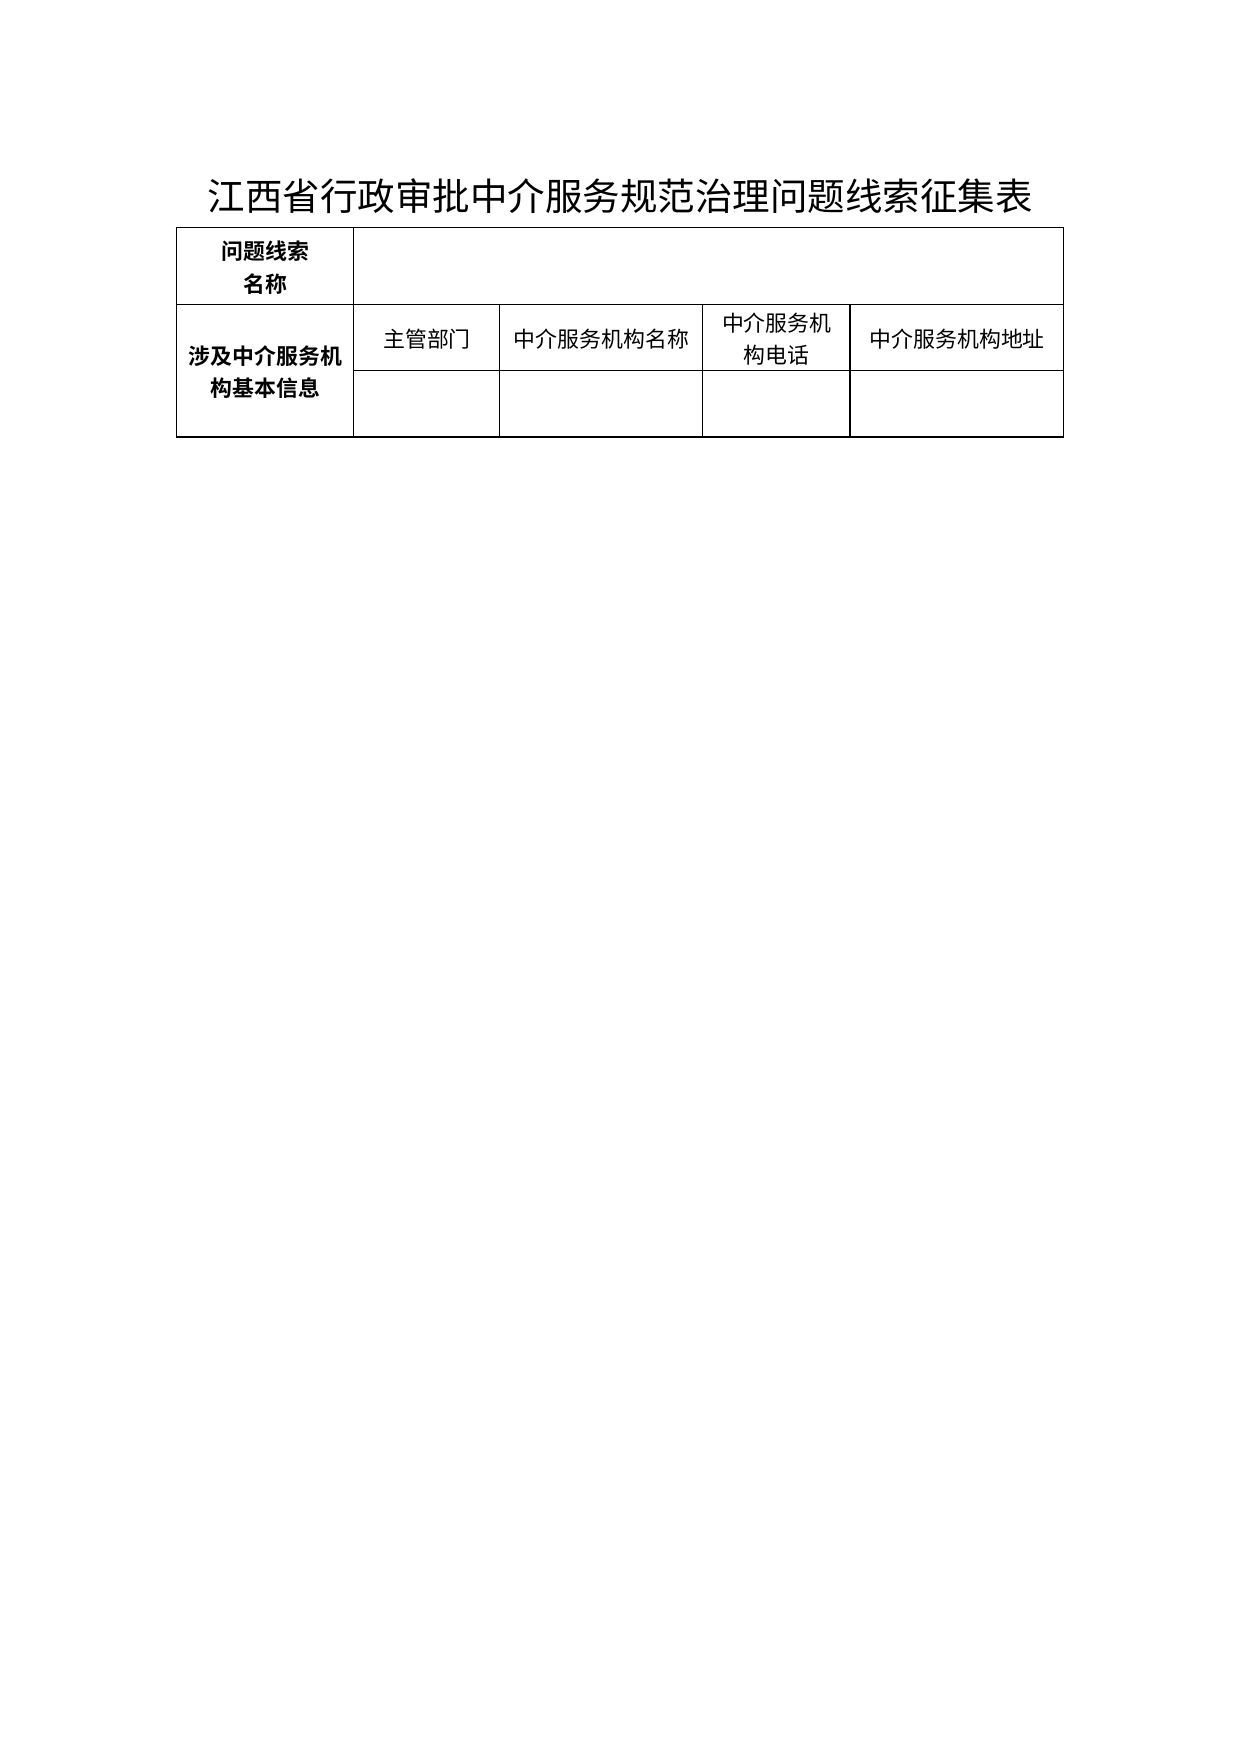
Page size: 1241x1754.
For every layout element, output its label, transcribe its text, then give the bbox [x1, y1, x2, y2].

table_header [354, 228, 1063, 304]
table_cell 中介服务机构名称 [500, 305, 702, 370]
table_cell [703, 371, 849, 436]
table_cell [500, 371, 702, 436]
table_cell [354, 371, 499, 436]
text 江西省行政审批中介服务规范治理问题线索征集表 [187, 162, 1053, 227]
table_cell 中介服务机构电话 [703, 305, 849, 370]
table_cell 涉及中介服务机构基本信息 [177, 305, 353, 436]
table_cell 中介服务机构地址 [851, 305, 1063, 370]
table_cell [851, 371, 1063, 436]
table_cell 主管部门 [354, 305, 499, 370]
table_header 问题线索 名称 [177, 228, 353, 304]
